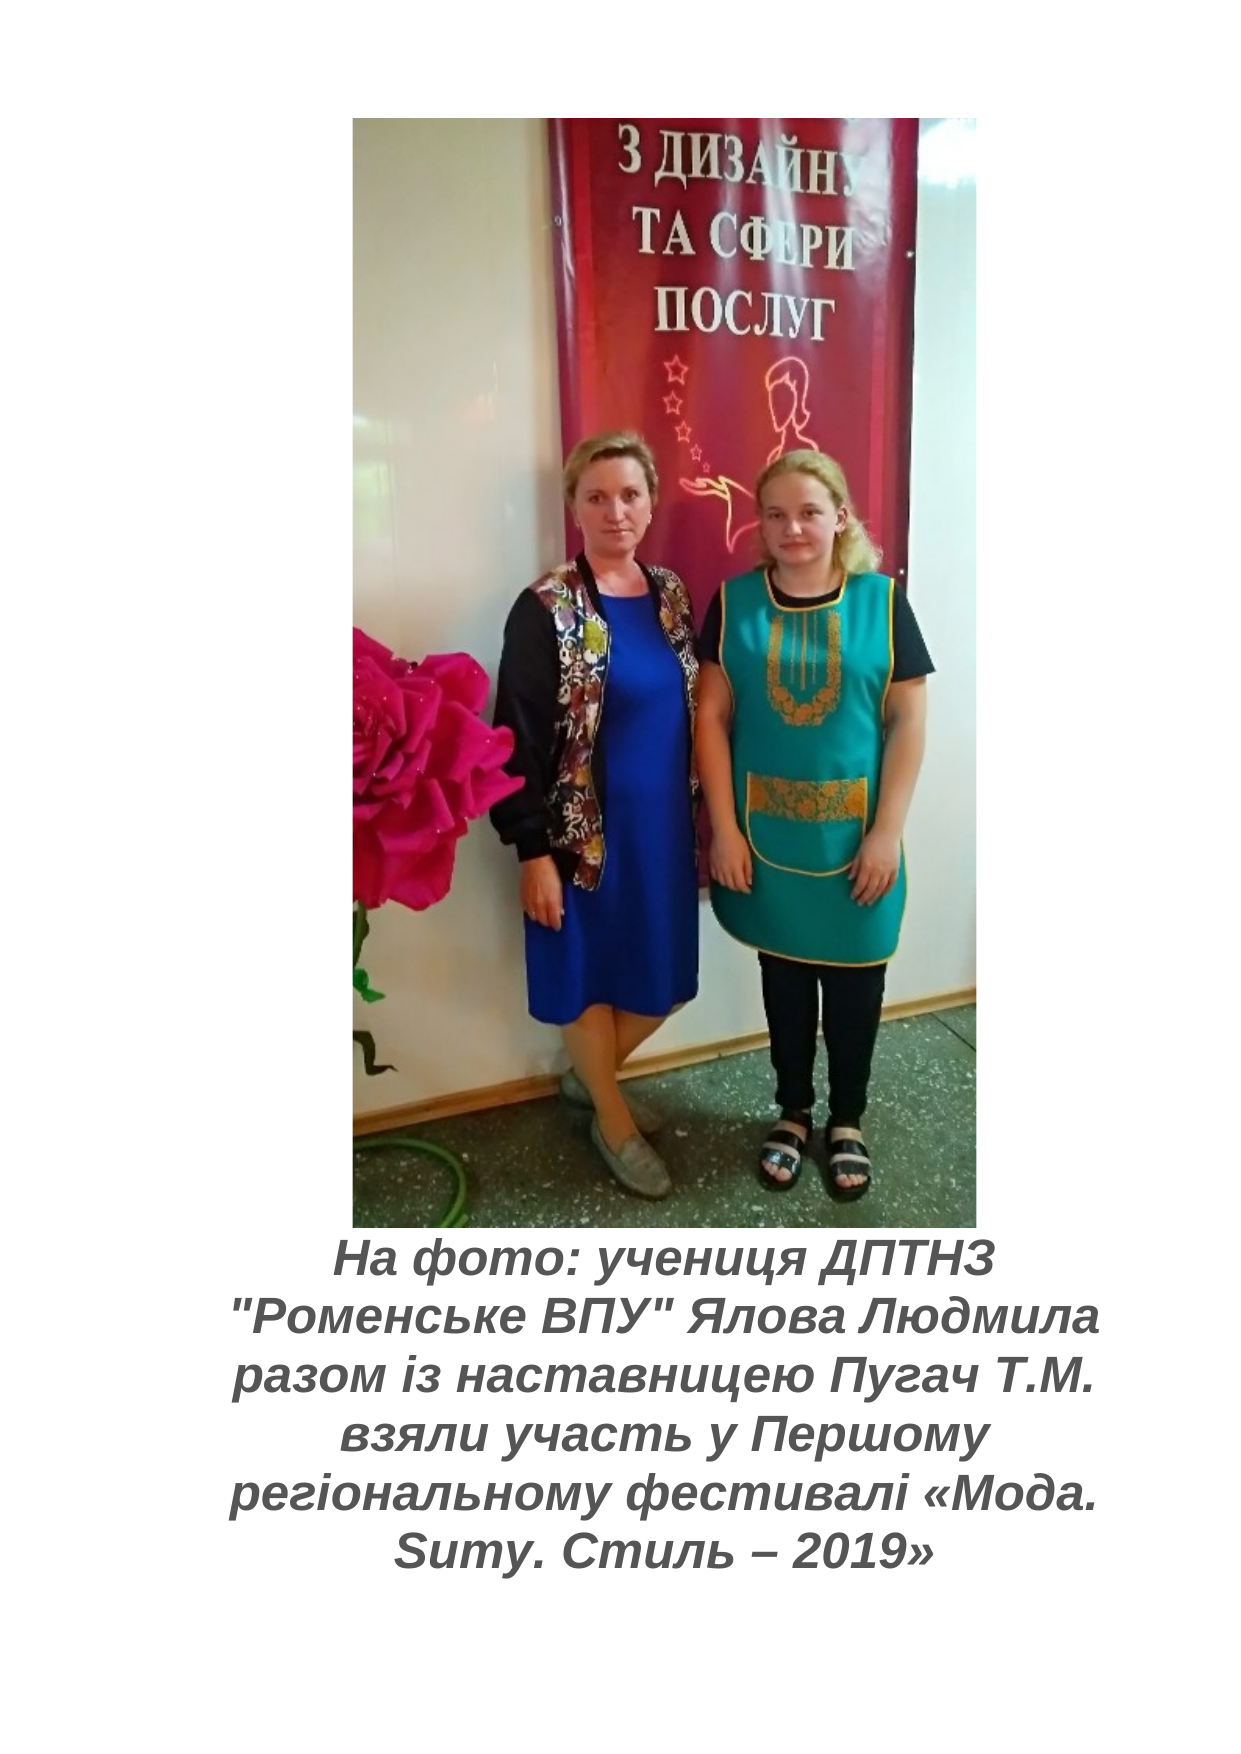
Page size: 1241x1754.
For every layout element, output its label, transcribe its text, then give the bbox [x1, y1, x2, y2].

text На фото: учениця ДПТНЗ "Роменське ВПУ" Ялова Людмила разом із наставницею Пугач Т.М. взяли участь у Першому регіональному фестивалі «Мода. Sumy. Стиль – 2019» [177, 1227, 1152, 1580]
picture [352, 118, 977, 1228]
